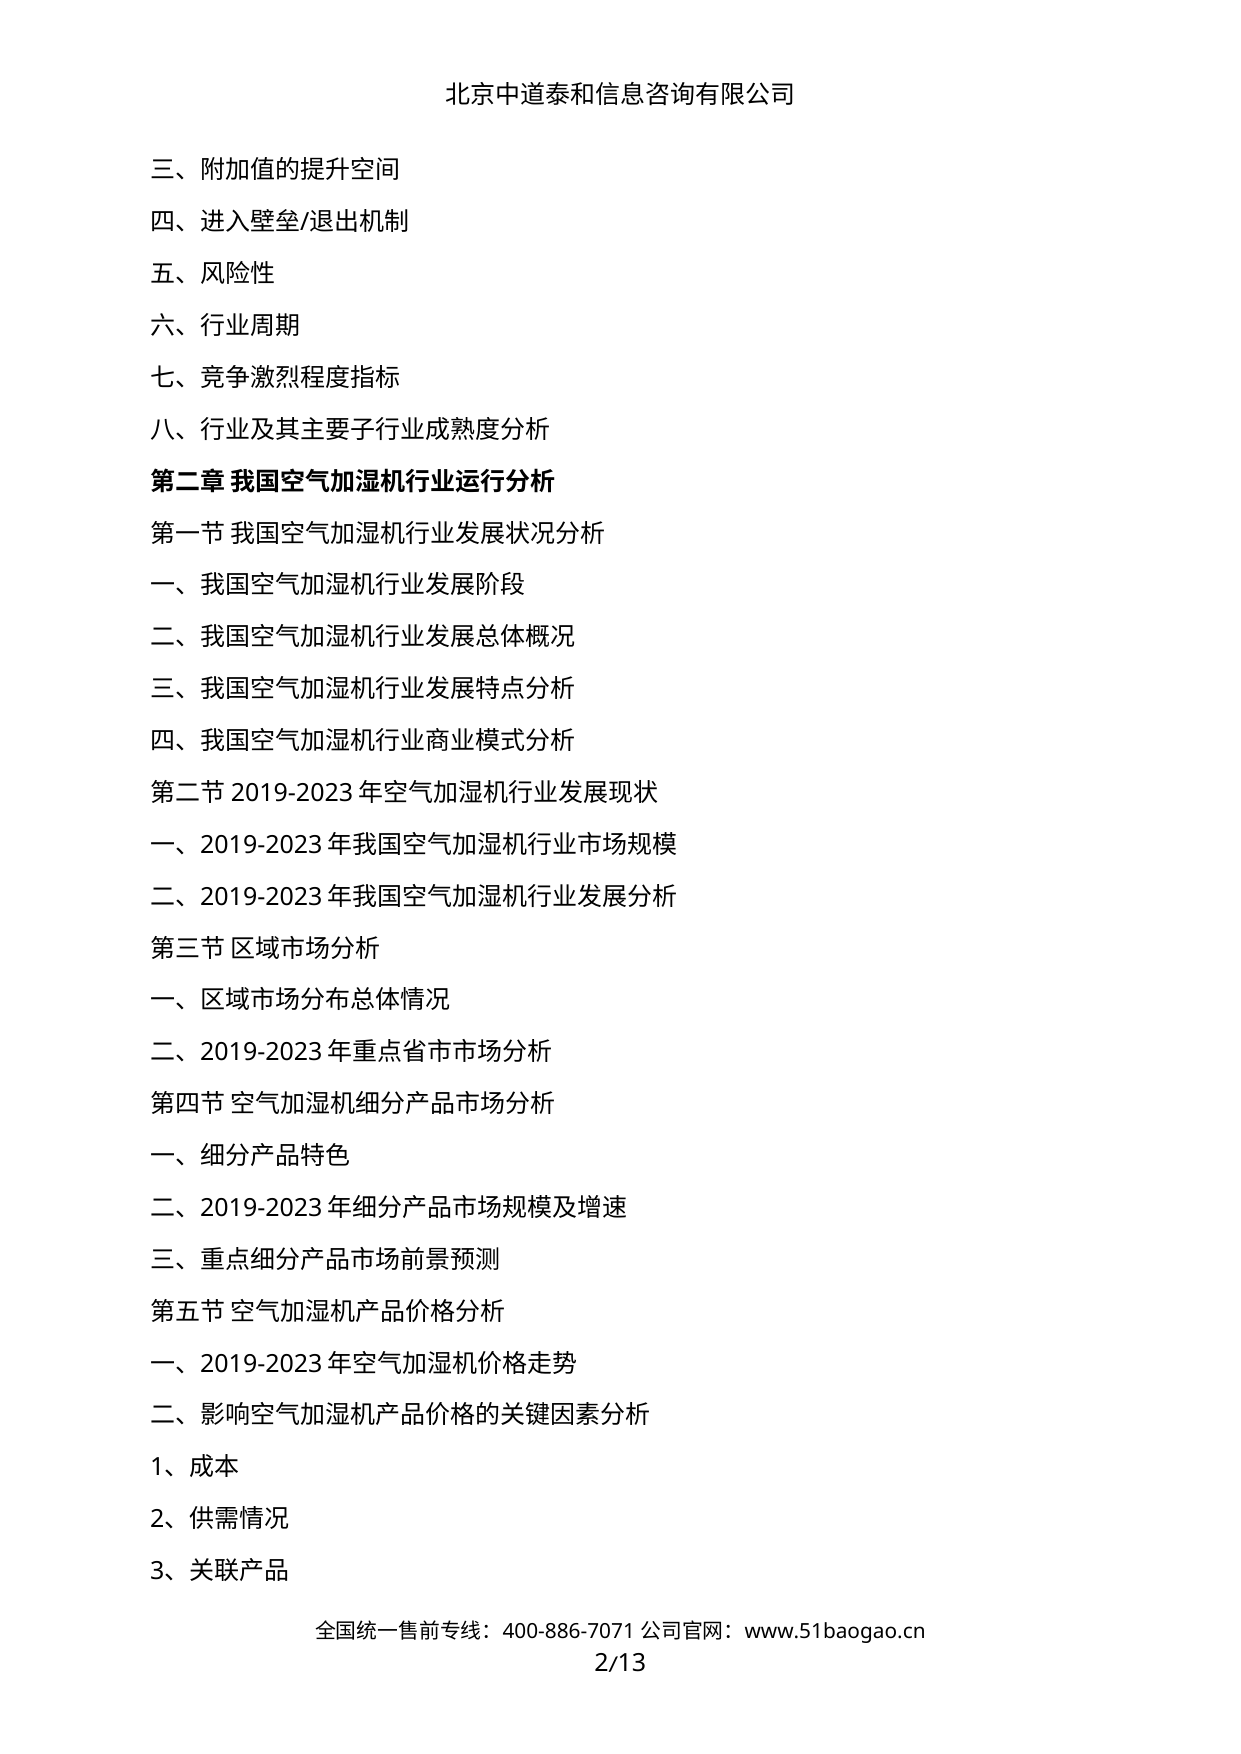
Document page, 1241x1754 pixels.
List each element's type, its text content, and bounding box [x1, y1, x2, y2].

text 一、2019-2023年我国空气加湿机行业市场规模 [150, 824, 1090, 861]
text 3、关联产品 [150, 1551, 1090, 1587]
text 二、2019-2023年细分产品市场规模及增速 [150, 1187, 1090, 1224]
text 一、2019-2023年空气加湿机价格走势 [150, 1343, 1090, 1379]
text 第四节 空气加湿机细分产品市场分析 [150, 1084, 1090, 1120]
text 第一节 我国空气加湿机行业发展状况分析 [150, 513, 1090, 549]
text 一、我国空气加湿机行业发展阶段 [150, 565, 1090, 601]
text 2、供需情况 [150, 1499, 1090, 1535]
text 六、行业周期 [150, 306, 1090, 342]
text 第三节 区域市场分析 [150, 928, 1090, 964]
text 一、区域市场分布总体情况 [150, 980, 1090, 1016]
text 第五节 空气加湿机产品价格分析 [150, 1291, 1090, 1327]
text 二、我国空气加湿机行业发展总体概况 [150, 617, 1090, 653]
text 七、竞争激烈程度指标 [150, 357, 1090, 394]
text 第二节 2019-2023年空气加湿机行业发展现状 [150, 772, 1090, 809]
text 四、进入壁垒/退出机制 [150, 202, 1090, 238]
text 一、细分产品特色 [150, 1136, 1090, 1172]
text 第二章 我国空气加湿机行业运行分析 [150, 461, 1090, 497]
text 三、重点细分产品市场前景预测 [150, 1239, 1090, 1276]
text 八、行业及其主要子行业成熟度分析 [150, 409, 1090, 446]
text 二、2019-2023年重点省市市场分析 [150, 1032, 1090, 1068]
text 三、我国空气加湿机行业发展特点分析 [150, 669, 1090, 705]
text 三、附加值的提升空间 [150, 150, 1090, 186]
text 二、2019-2023年我国空气加湿机行业发展分析 [150, 876, 1090, 912]
text 二、影响空气加湿机产品价格的关键因素分析 [150, 1395, 1090, 1431]
text 五、风险性 [150, 254, 1090, 290]
text 四、我国空气加湿机行业商业模式分析 [150, 721, 1090, 757]
text 1、成本 [150, 1447, 1090, 1483]
